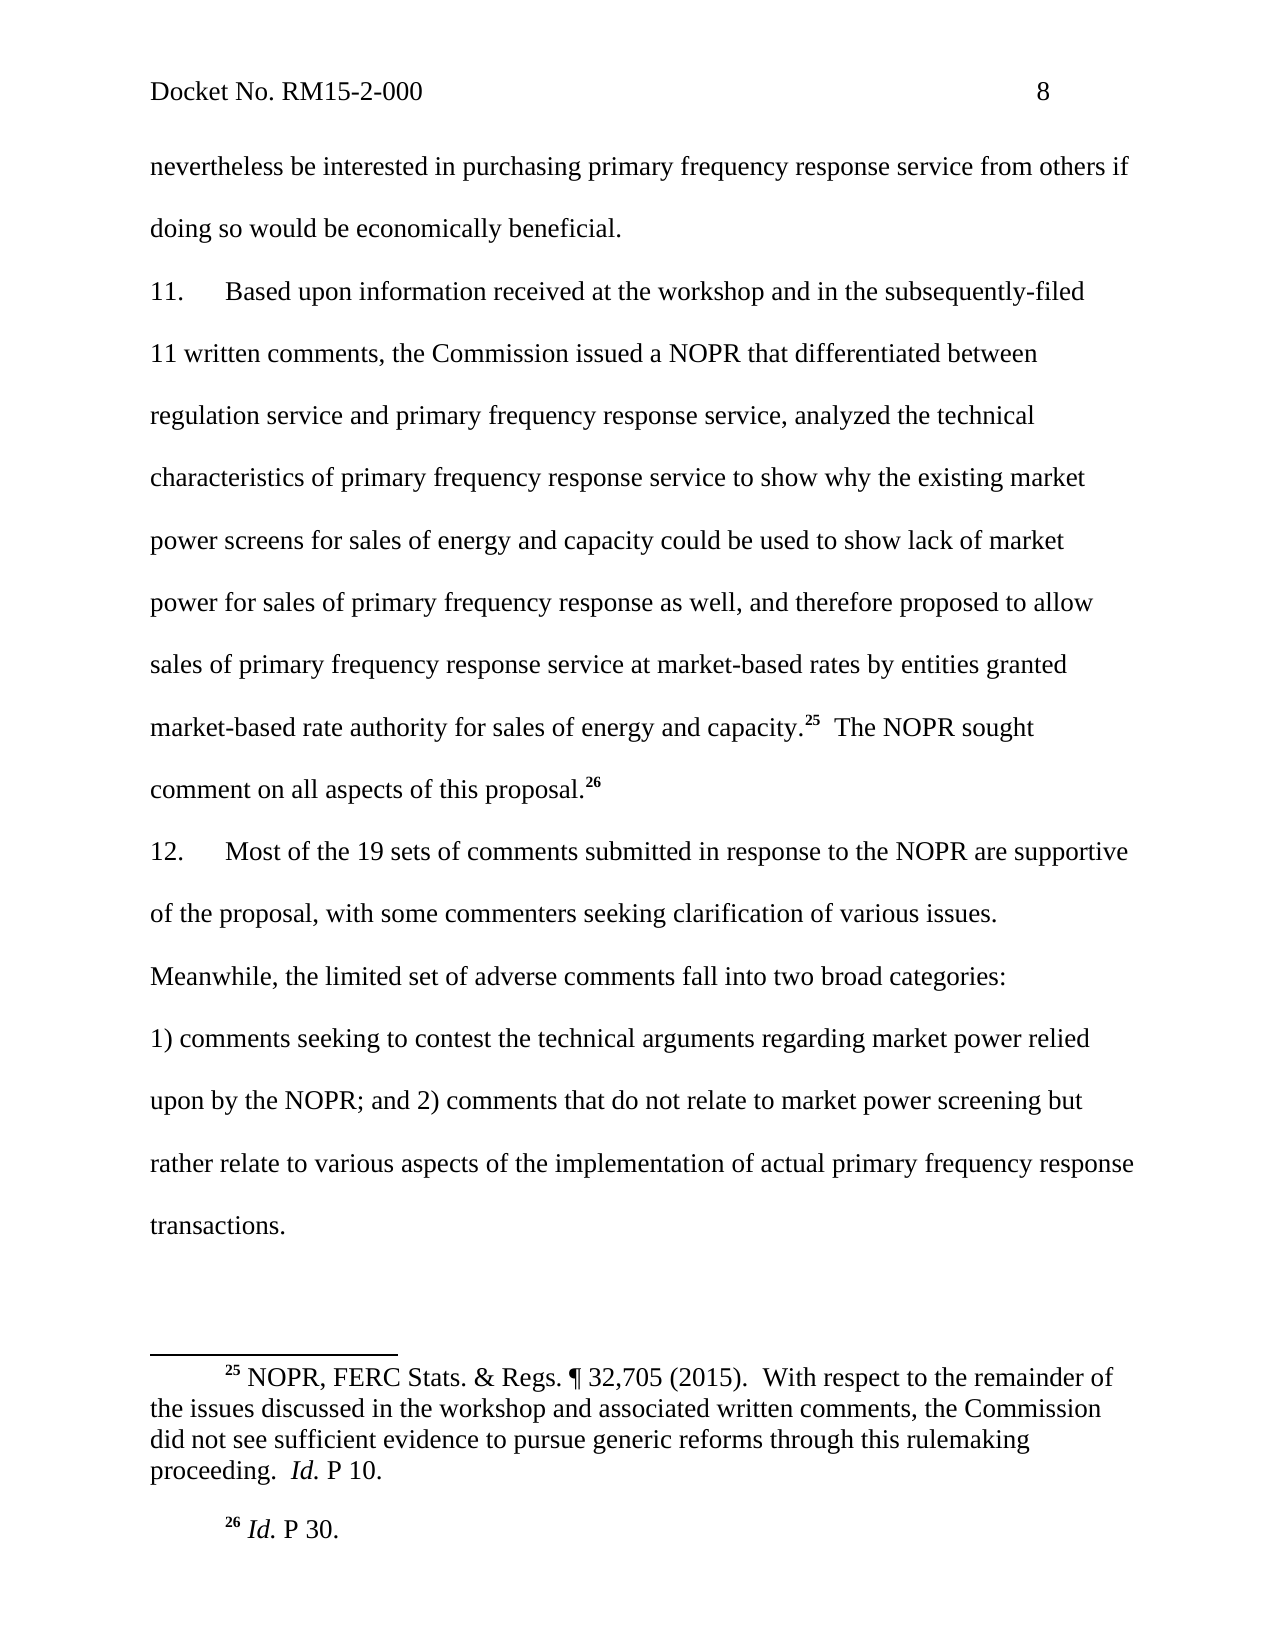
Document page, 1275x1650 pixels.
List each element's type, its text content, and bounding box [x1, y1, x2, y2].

text Based upon information received at the workshop and in the subsequently-filed 11 written comments, the Commission issued a NOPR that differentiated between regulation service and primary frequency response service, analyzed the technical characteristics of primary frequency response service to show why the existing market power screens for sales of energy and capacity could be used to show lack of market power for sales of primary frequency response as well, and therefore proposed to allow sales of primary frequency response service at market-based rates by entities granted market-based rate authority for sales of energy and capacity. The NOPR sought comment on all aspects of this proposal. [150, 274, 1137, 804]
text Most of the 19 sets of comments submitted in response to the NOPR are supportive of the proposal, with some commenters seeking clarification of various issues. Meanwhile, the limited set of adverse comments fall into two broad categories: 1) comments seeking to contest the technical arguments regarding market power relied upon by the NOPR; and 2) comments that do not relate to market power screening but rather relate to various aspects of the implementation of actual primary frequency response transactions. [150, 835, 1137, 1240]
text Separately, the Commission on January 16, 2014 issued a Final Rule approving reliability standard BAL-003-1 under which a balancing authority must maintain a minimum frequency response obligation. While most balancing authorities should be able to meet the new reliability standard using their own resources, some may nevertheless be interested in purchasing primary frequency response service from others if doing so would be economically beneficial. [150, 150, 1137, 243]
